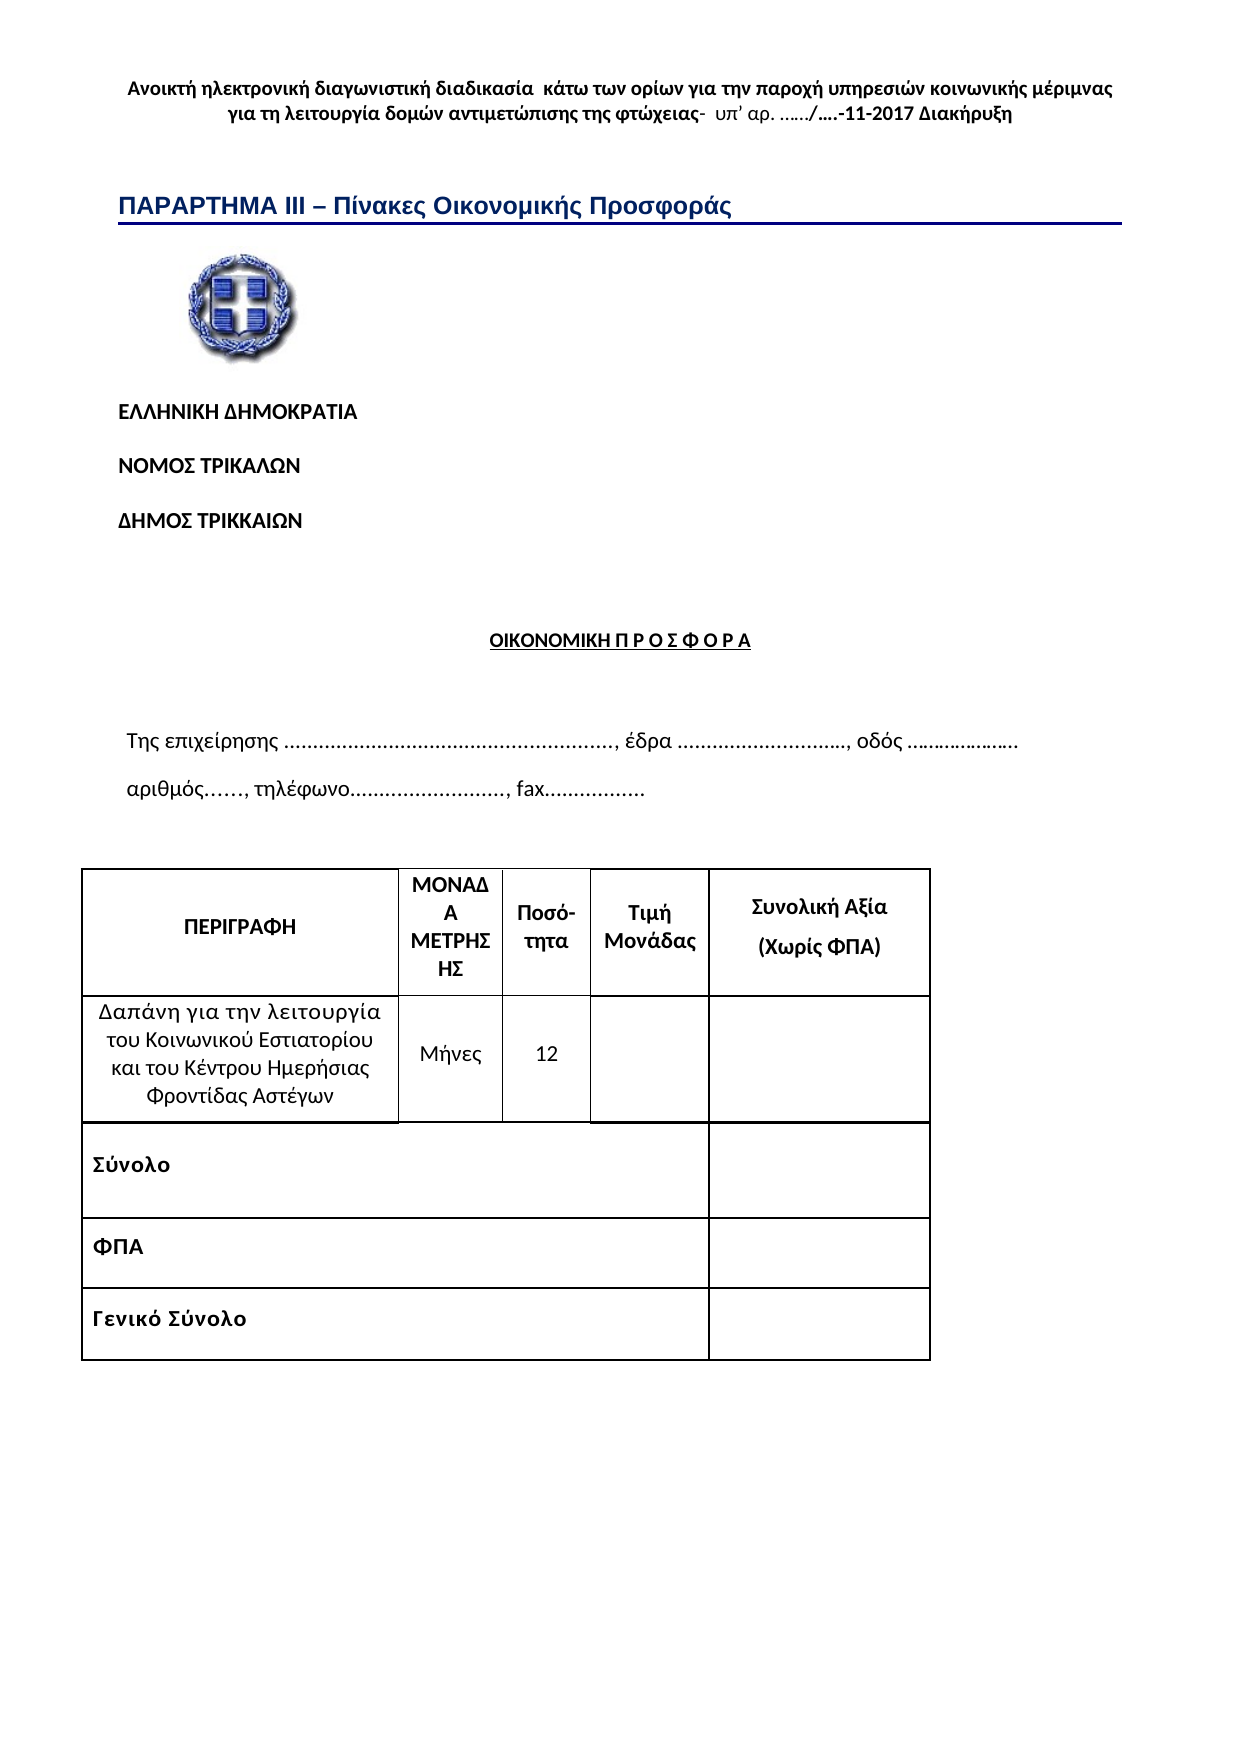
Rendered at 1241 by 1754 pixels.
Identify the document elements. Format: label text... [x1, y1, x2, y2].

table_cell [591, 997, 708, 1121]
table_cell Γενικό Σύνολο [83, 1289, 708, 1359]
table_cell 12 [503, 996, 590, 1121]
table_header Συνολική Αξία (Χωρίς ΦΠΑ) [710, 870, 929, 995]
text αριθμός , τηλέφωνο , fax [126, 774, 1122, 802]
table_cell [710, 1124, 929, 1217]
table_cell Μήνες [399, 996, 502, 1121]
table_header Τιμή Μονάδας [591, 870, 708, 995]
text ΝΟΜΟΣ ΤΡΙΚΑΛΩΝ [118, 452, 1122, 479]
subtitle ΠΑΡΑΡΤΗΜΑ ΙIΙ – Πίνακες Οικονομικής Προσφοράς [118, 191, 1122, 222]
table_cell [710, 997, 929, 1121]
text ΔΗΜΟΣ ΤΡΙΚΚΑΙΩΝ [118, 506, 1122, 534]
table_cell Σύνολο [83, 1123, 708, 1217]
table_cell [710, 1289, 929, 1359]
table_cell [710, 1219, 929, 1287]
table_header ΠΕΡΙΓΡΑΦΗ [83, 870, 398, 995]
picture [179, 246, 307, 372]
table_header ΜΟΝΑΔΑ ΜΕΤΡΗΣΗΣ [399, 869, 502, 995]
table_cell Δαπάνη για την λειτουργία του Κοινωνικού Εστιατορίου και του Κέντρου Ημερήσιας Φροντίδας Αστέγων [83, 997, 398, 1121]
text Της επιχείρησης , έδρα ….., οδός ………………… [126, 726, 1122, 754]
subtitle ΟΙΚΟΝΟΜΙΚΗ Π Ρ Ο Σ Φ Ο Ρ Α [118, 627, 1122, 653]
table_header Ποσό-τητα [502, 869, 590, 995]
text ΕΛΛΗΝΙΚΗ ΔΗΜΟΚΡΑΤΙΑ [118, 397, 1122, 425]
table_cell ΦΠΑ [83, 1219, 708, 1287]
